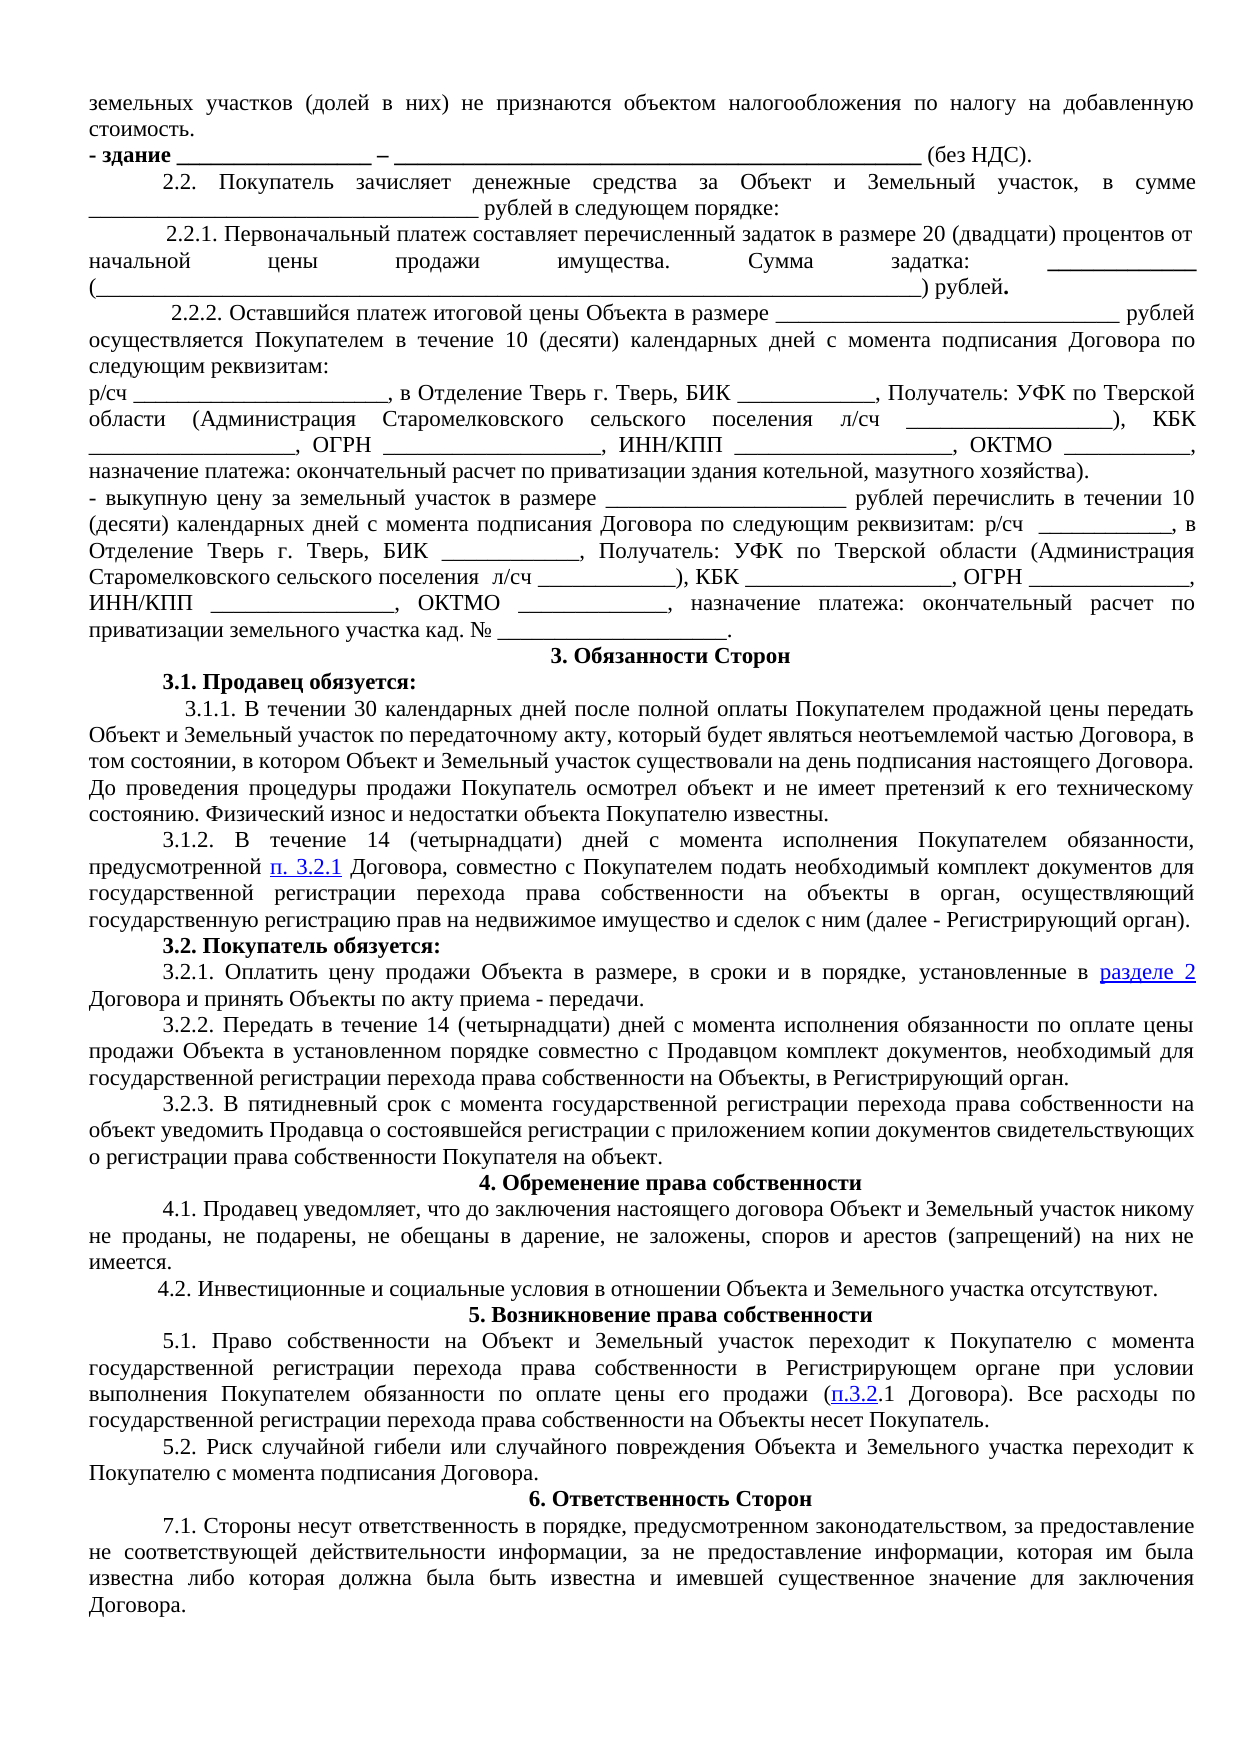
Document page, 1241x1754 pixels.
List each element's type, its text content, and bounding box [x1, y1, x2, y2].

text 4.1. Продавец уведомляет, что до заключения настоящего договора Объект и Земельный участок никому не проданы, не подарены, не обещаны в дарение, не заложены, споров и арестов (запрещений) на них не имеется. [89, 1196, 1196, 1274]
text - выкупную цену за земельный участок в размере _____________________ рублей перечислить в течении 10 (десяти) календарных дней с момента подписания Договора по следующим реквизитам: р/сч ____________, в Отделение Тверь г. Тверь, БИК ____________, Получатель: УФК по Тверской области (Администрация Старомелковского сельского поселения л/сч ____________), КБК __________________, ОГРН ______________, ИНН/КПП ________________, ОКТМО _____________, назначение платежа: окончательный расчет по приватизации земельного участка кад. № ____________________. [89, 484, 1196, 642]
text 4.2. Инвестиционные и социальные условия в отношении Объекта и Земельного участка отсутствуют. [89, 1274, 1196, 1301]
text 6. Ответственность Сторон [89, 1485, 1196, 1512]
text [89, 89, 1196, 141]
text 3.1. Продавец обязуется: [89, 668, 1196, 695]
text 3.2.2. Передать в течение 14 (четырнадцати) дней с момента исполнения обязанности по оплате цены продажи Объекта в установленном порядке совместно с Продавцом комплект документов, необходимый для государственной регистрации перехода права собственности на Объекты, в Регистрирующий орган. [89, 1011, 1196, 1090]
text р/сч _______________________, в Отделение Тверь г. Тверь, БИК ____________, Получатель: УФК по Тверской области (Администрация Старомелковского сельского поселения л/сч __________________), КБК __________________, ОГРН ___________________, ИНН/КПП ___________________, ОКТМО ___________, назначение платежа: окончательный расчет по приватизации здания котельной, мазутного хозяйства). [89, 378, 1196, 484]
text 4. Обременение права собственности [89, 1169, 1196, 1196]
text 3.1.2. В течение 14 (четырнадцати) дней с момента исполнения Покупателем обязанности, предусмотренной п. 3.2.1 Договора, совместно с Покупателем подать необходимый комплект документов для государственной регистрации перехода права собственности на объекты в орган, осуществляющий государственную регистрацию прав на недвижимое имущество и сделок с ним (далее - Регистрирующий орган). [89, 827, 1196, 932]
text 2.2.2. Оставшийся платеж итоговой цены Объекта в размере ______________________________ рублей осуществляется Покупателем в течение 10 (десяти) календарных дней с момента подписания Договора по следующим реквизитам: [89, 299, 1196, 378]
text 3. Обязанности Сторон [89, 642, 1196, 668]
text 5. Возникновение права собственности [89, 1301, 1196, 1327]
text 3.2.1. Оплатить цену продажи Объекта в размере, в сроки и в порядке, установленные в разделе 2 Договора и принять Объекты по акту приема - передачи. [89, 958, 1196, 1011]
text 5.2. Риск случайной гибели или случайного повреждения Объекта и Земельного участка переходит к Покупателю с момента подписания Договора. [89, 1433, 1196, 1485]
text 5.1. Право собственности на Объект и Земельный участок переходит к Покупателю с момента государственной регистрации перехода права собственности в Регистрирующем органе при условии выполнения Покупателем обязанности по оплате цены его продажи (п.3.2.1 Договора). Все расходы по государственной регистрации перехода права собственности на Объекты несет Покупатель. [89, 1327, 1196, 1433]
text 3.1.1. В течении 30 календарных дней после полной оплаты Покупателем продажной цены передать Объект и Земельный участок по передаточному акту, который будет являться неотъемлемой частью Договора, в том состоянии, в котором Объект и Земельный участок существовали на день подписания настоящего Договора. До проведения процедуры продажи Покупатель осмотрел объект и не имеет претензий к его техническому состоянию. Физический износ и недостатки объекта Покупателю известны. [89, 695, 1196, 827]
text 3.2. Покупатель обязуется: [89, 932, 1196, 958]
text 2.2.1. Первоначальный платеж составляет перечисленный задаток в размере 20 (двадцати) процентов от начальной цены продажи имущества. Сумма задатка: _____________ (________________________________________________________________________) рублей. [89, 220, 1196, 299]
text - здание _________________ – ______________________________________________ (без НДС). [89, 141, 1196, 168]
text 3.2.3. В пятидневный срок с момента государственной регистрации перехода права собственности на объект уведомить Продавца о состоявшейся регистрации с приложением копии документов свидетельствующих о регистрации права собственности Покупателя на объект. [89, 1090, 1196, 1169]
text 7.1. Стороны несут ответственность в порядке, предусмотренном законодательством, за предоставление не соответствующей действительности информации, за не предоставление информации, которая им была известна либо которая должна была быть известна и имевшей существенное значение для заключения Договора. [89, 1512, 1196, 1617]
text 2.2. Покупатель зачисляет денежные средства за Объект и Земельный участок, в сумме __________________________________ рублей в следующем порядке: [89, 168, 1196, 220]
